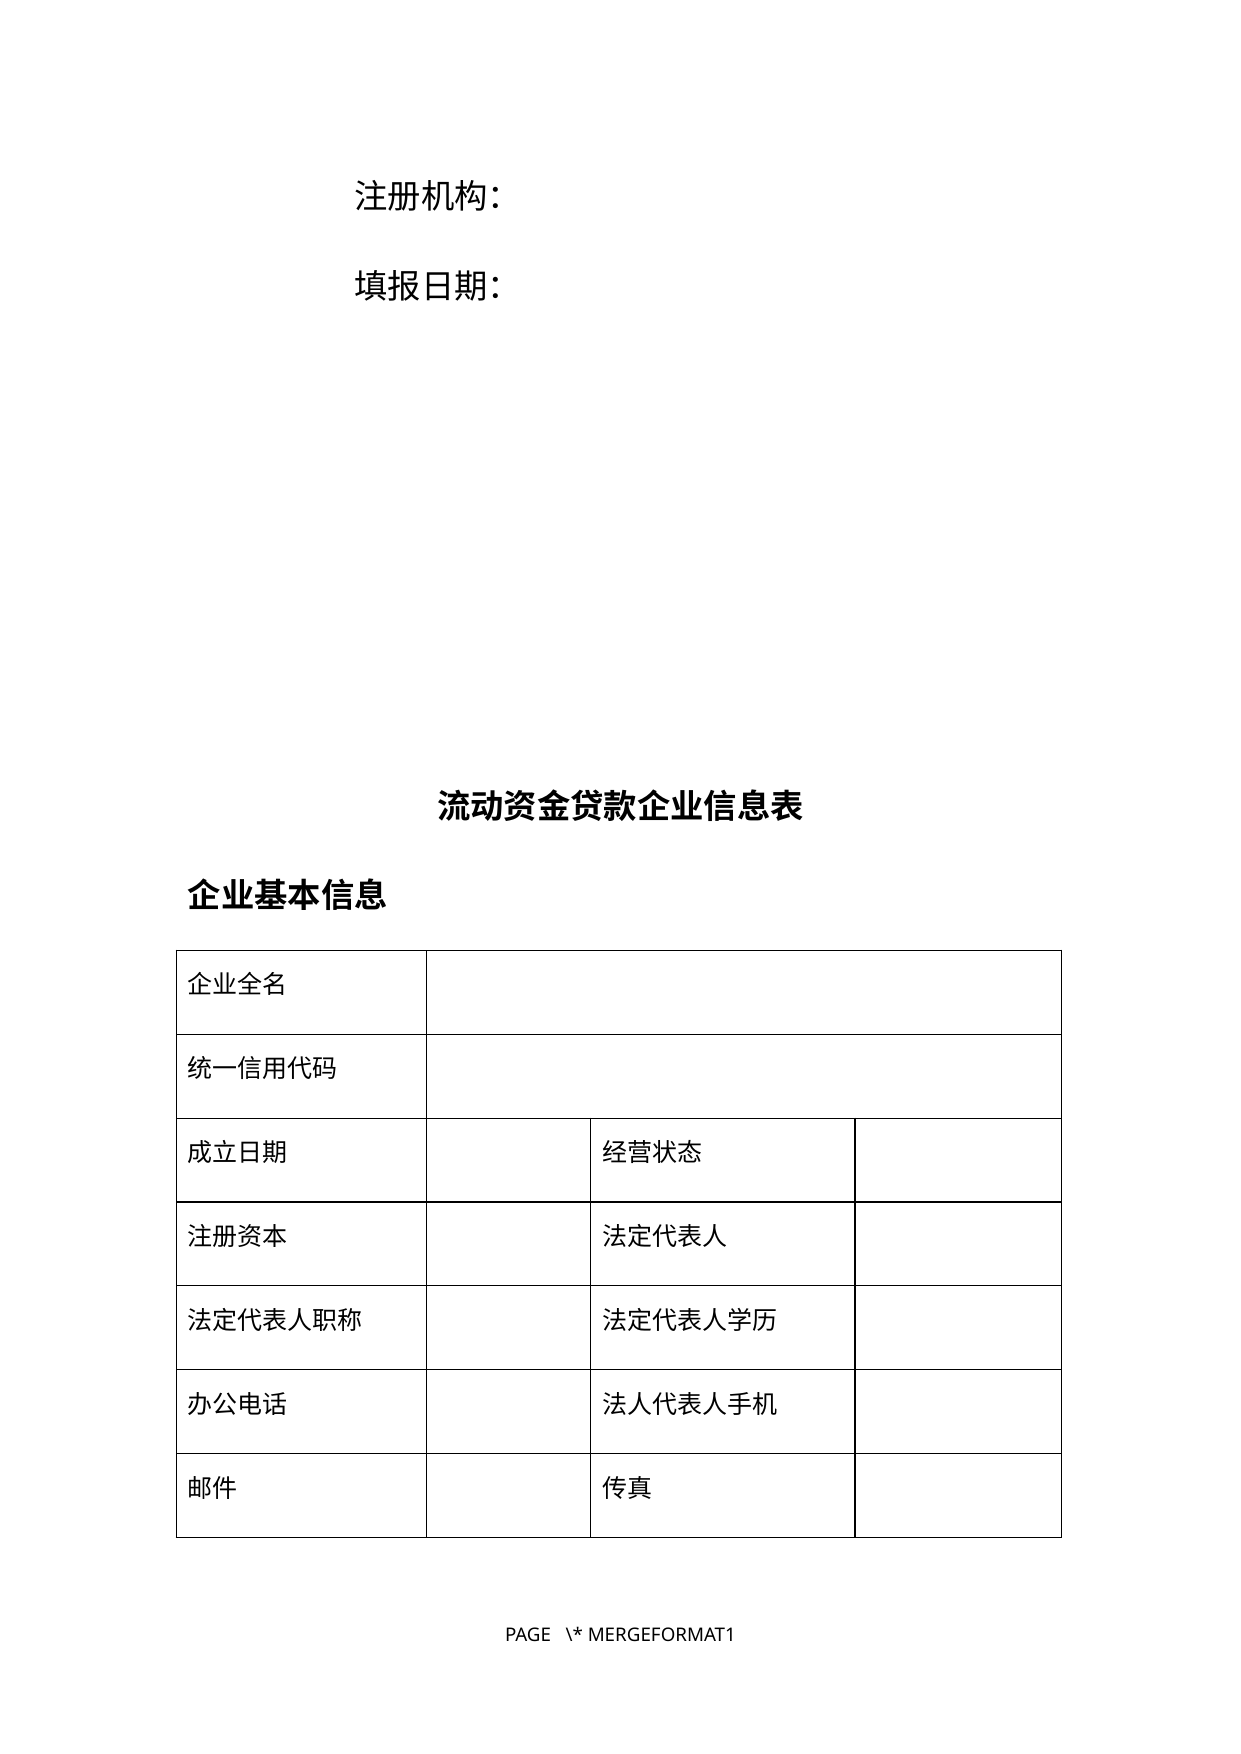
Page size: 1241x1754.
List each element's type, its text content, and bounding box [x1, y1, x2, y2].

text 注册机构： [187, 162, 1053, 227]
table_cell 注册资本 [177, 1203, 426, 1285]
table_cell 法人代表人手机 [591, 1370, 854, 1453]
table_cell 法定代表人学历 [591, 1286, 854, 1369]
table_cell 邮件 [177, 1454, 426, 1537]
table_cell 办公电话 [177, 1370, 426, 1453]
table_cell [856, 1203, 1061, 1285]
table_cell 法定代表人 [591, 1203, 854, 1285]
table_cell [427, 1035, 1061, 1117]
table_cell [427, 1119, 590, 1201]
table_header [427, 951, 1061, 1033]
table_cell [856, 1286, 1061, 1369]
table_header 企业全名 [177, 951, 426, 1033]
text 流动资金贷款企业信息表 [187, 771, 1053, 836]
table_cell [427, 1286, 590, 1369]
table_cell [856, 1454, 1061, 1537]
text 填报日期： [187, 251, 1053, 316]
text 企业基本信息 [187, 860, 1053, 925]
table_cell 成立日期 [177, 1119, 426, 1201]
table_cell [427, 1370, 590, 1453]
table_cell [427, 1203, 590, 1285]
table_cell 经营状态 [591, 1119, 854, 1201]
table_cell 统一信用代码 [177, 1035, 426, 1117]
table_cell [427, 1454, 590, 1537]
table_cell 法定代表人职称 [177, 1286, 426, 1369]
table_cell 传真 [591, 1454, 854, 1537]
table_cell [856, 1119, 1061, 1201]
table_cell [856, 1370, 1061, 1453]
